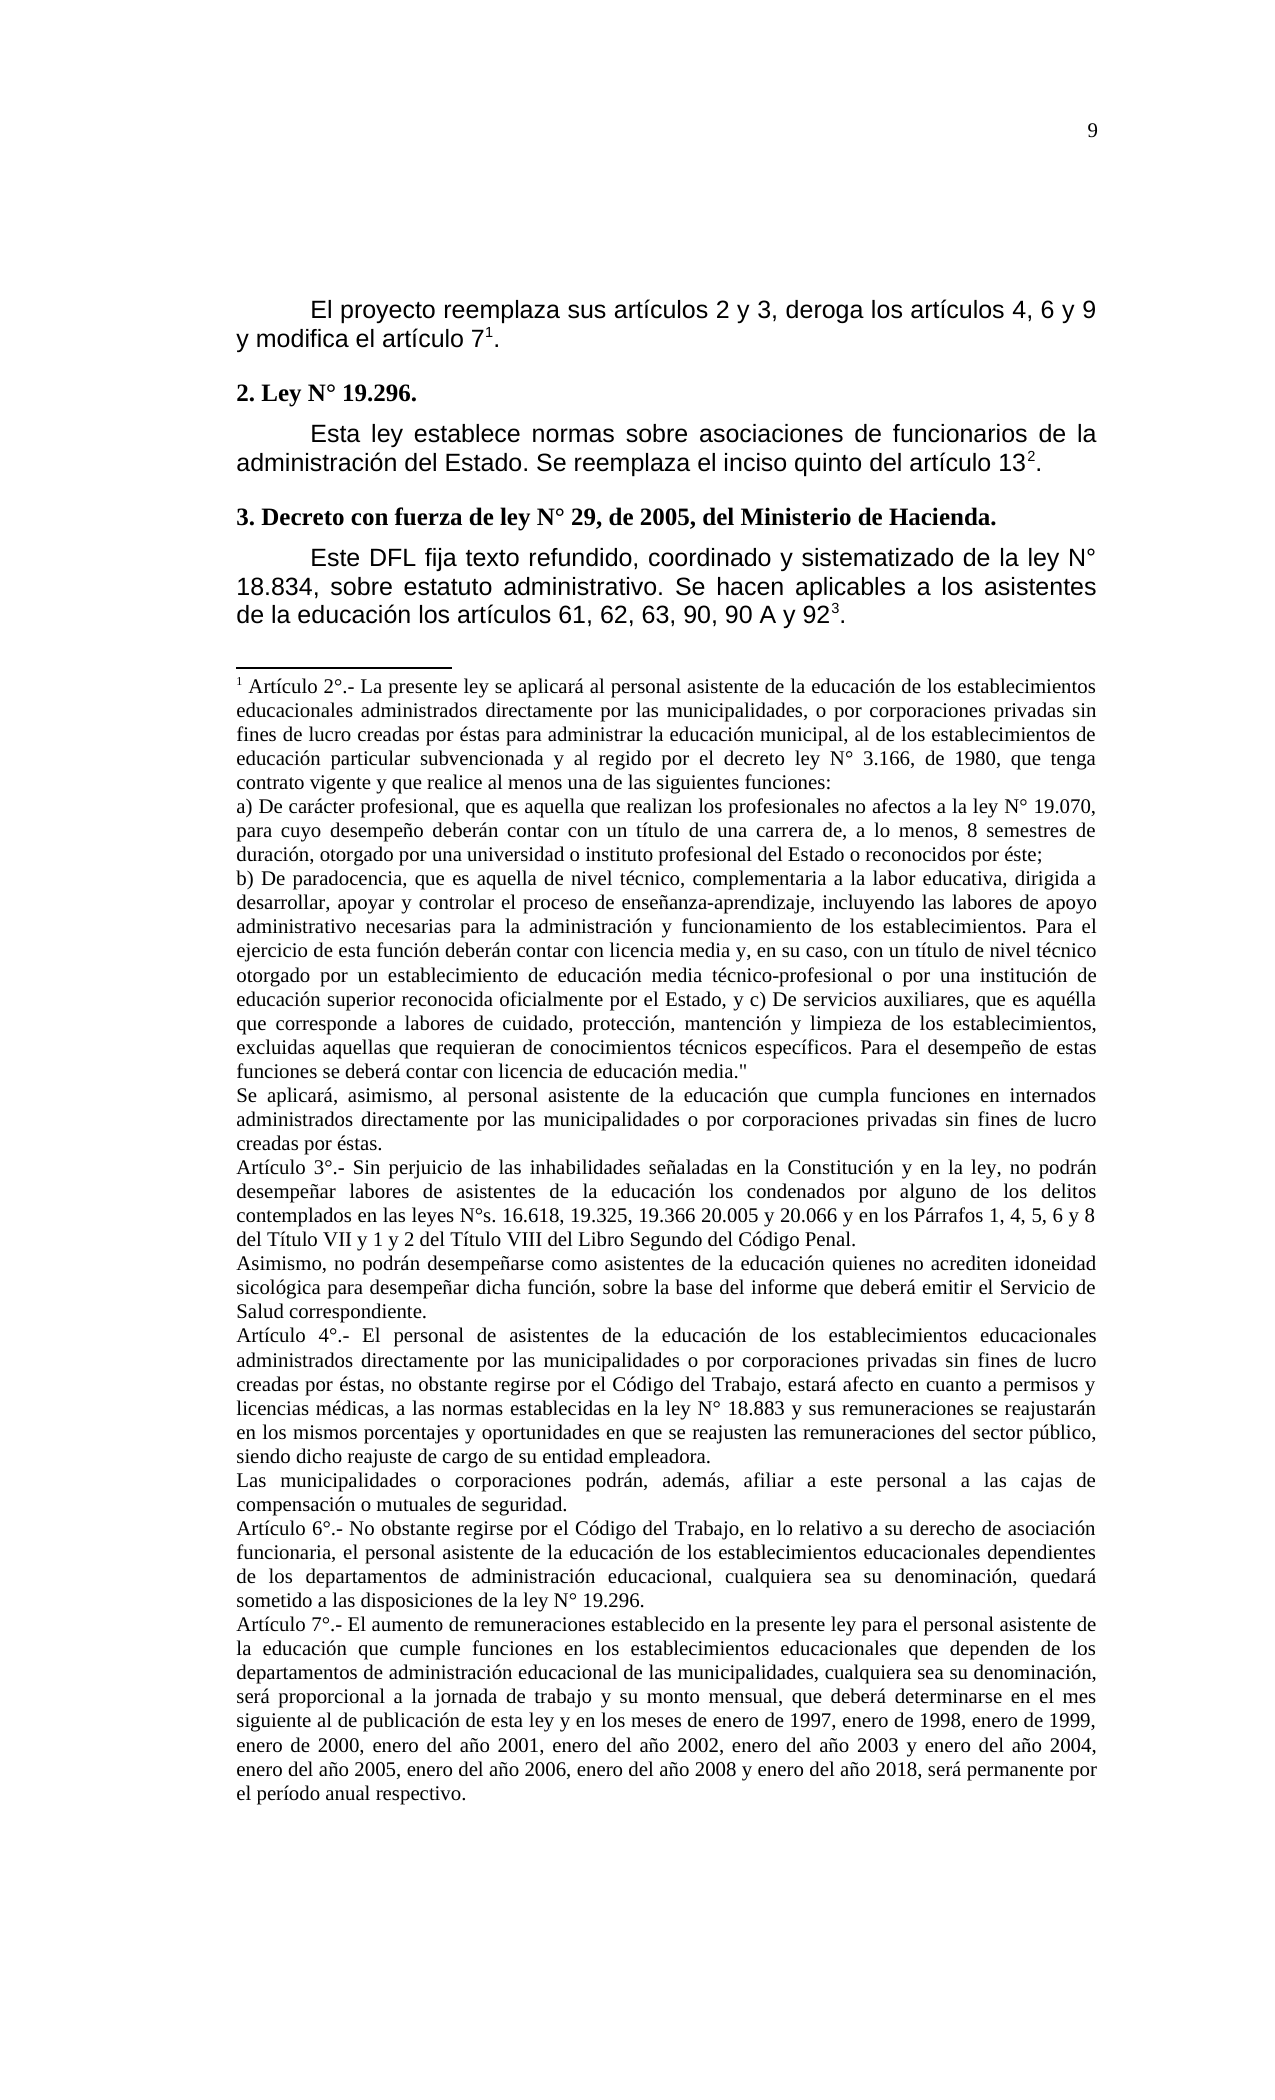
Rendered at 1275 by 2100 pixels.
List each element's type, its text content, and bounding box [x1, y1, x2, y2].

text Este DFL fija texto refundido, coordinado y sistematizado de la ley N° 18.834, sobre estatuto administrativo. Se hacen aplicables a los asistentes de la educación los artículos 61, 62, 63, 90, 90 A y 92. [236, 543, 1098, 629]
text Esta ley establece normas sobre asociaciones de funcionarios de la administración del Estado. Se reemplaza el inciso quinto del artículo 13. [236, 419, 1098, 477]
subtitle 2. Ley N° 19.296. [236, 378, 1098, 407]
subtitle 3. Decreto con fuerza de ley N° 29, de 2005, del Ministerio de Hacienda. [236, 502, 1098, 530]
text El proyecto reemplaza sus artículos 2 y 3, deroga los artículos 4, 6 y 9 y modifica el artículo 7. [236, 295, 1098, 353]
